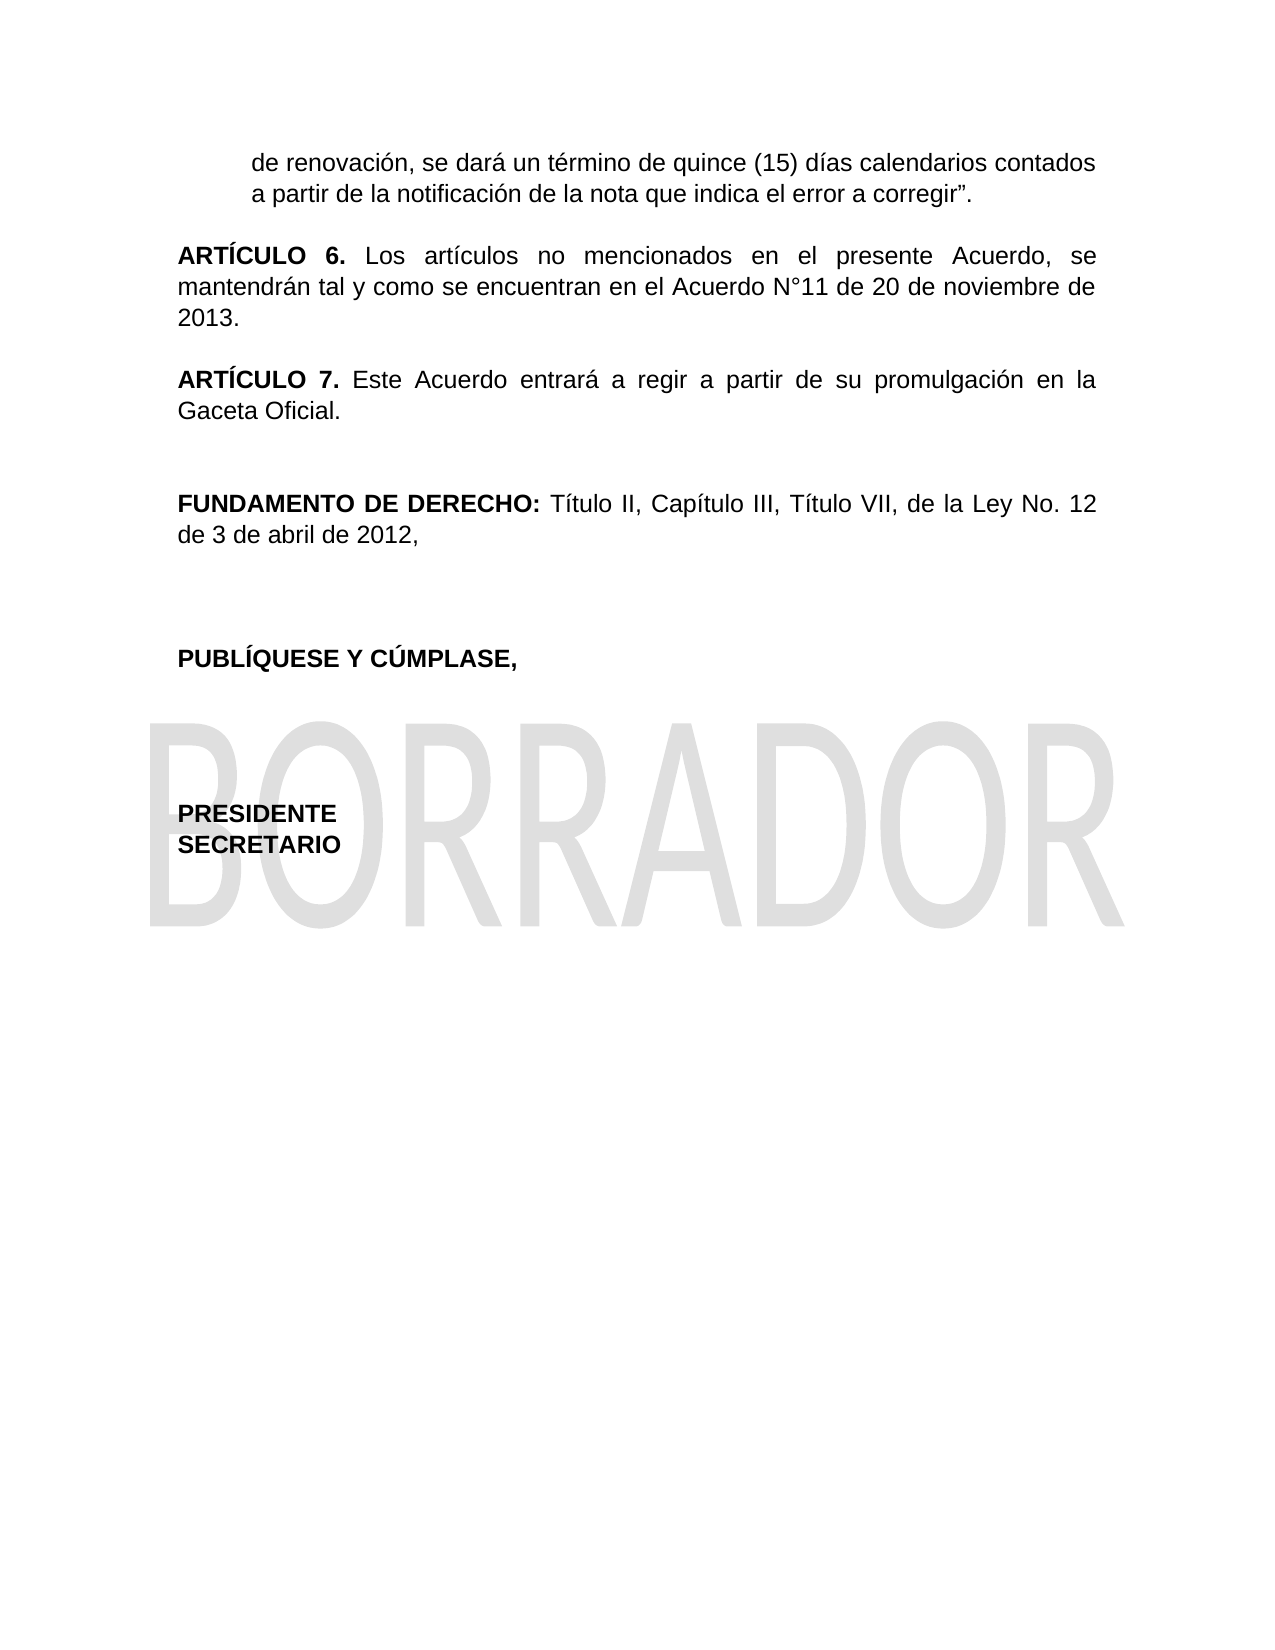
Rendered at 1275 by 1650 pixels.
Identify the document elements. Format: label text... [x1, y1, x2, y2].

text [251, 148, 1098, 207]
text ARTÍCULO 6. Los artículos no mencionados en el presente Acuerdo, se mantendrán tal y como se encuentran en el Acuerdo N°11 de 20 de noviembre de 2013. [177, 241, 1098, 332]
text FUNDAMENTO DE DERECHO: Título II, Capítulo III, Título VII, de la Ley No. 12 de 3 de abril de 2012, [177, 489, 1098, 549]
text PUBLÍQUESE Y CÚMPLASE, [177, 644, 1098, 673]
text PRESIDENTE SECRETARIO [177, 799, 1098, 859]
text ARTÍCULO 7. Este Acuerdo entrará a regir a partir de su promulgación en la Gaceta Oficial. [177, 365, 1098, 425]
